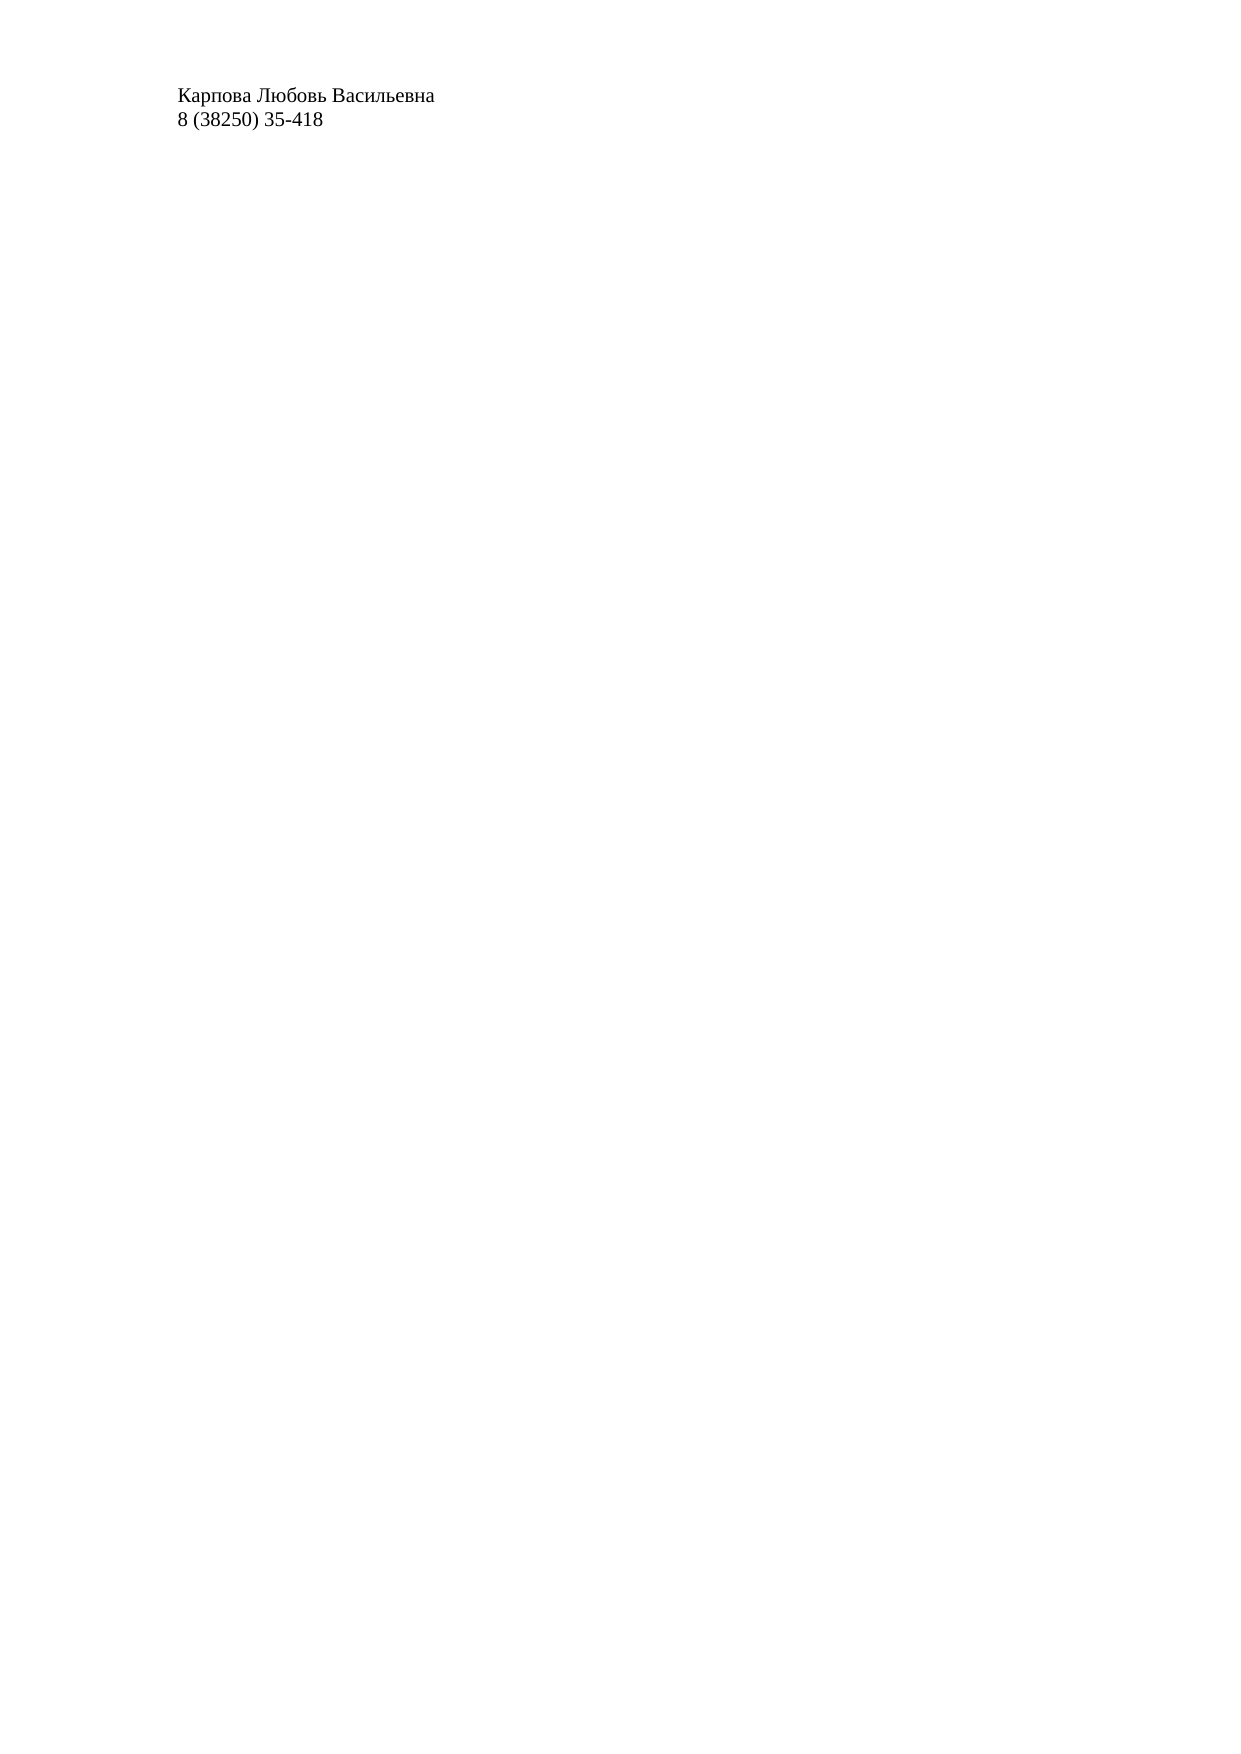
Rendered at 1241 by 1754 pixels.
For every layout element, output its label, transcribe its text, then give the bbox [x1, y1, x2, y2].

text Карпова Любовь Васильевна [177, 83, 1181, 107]
text 8 (38250) 35-418 [177, 107, 1181, 131]
